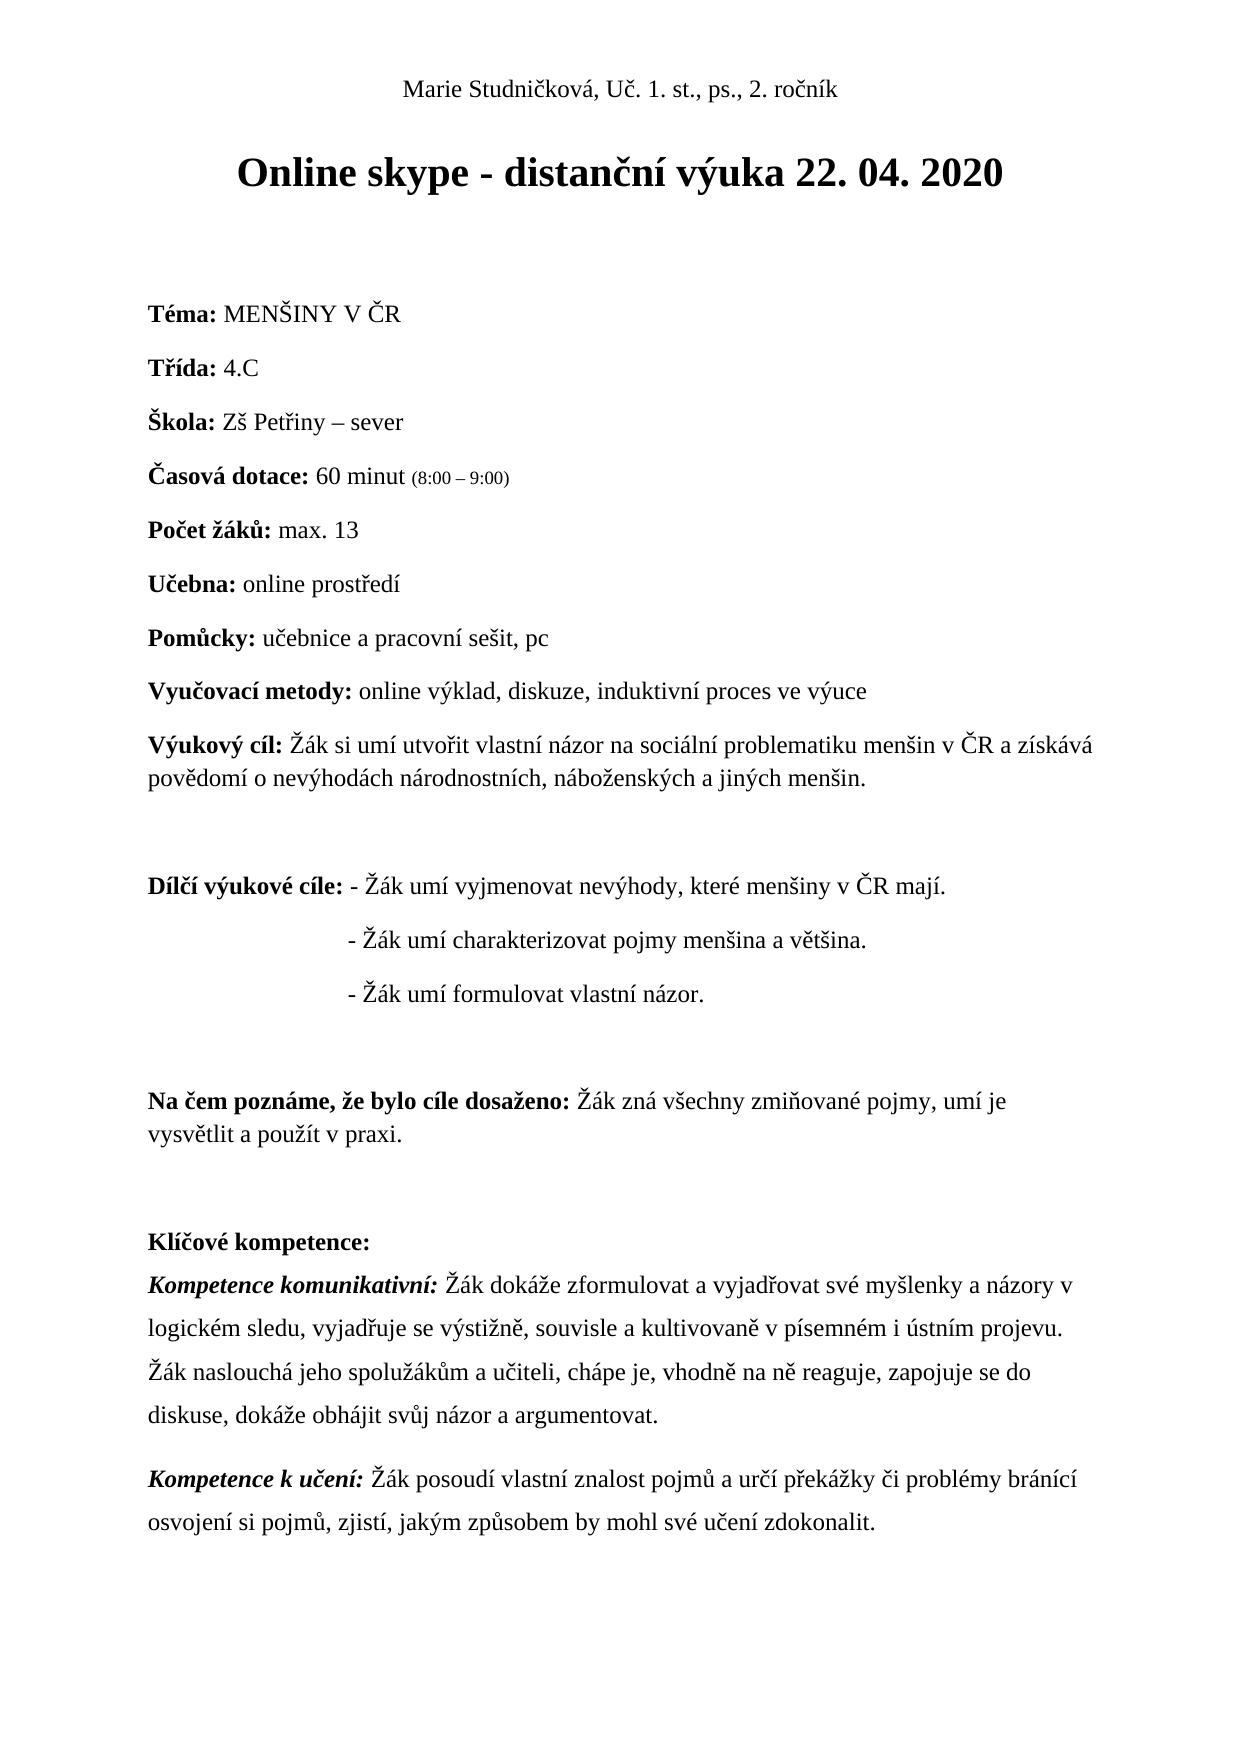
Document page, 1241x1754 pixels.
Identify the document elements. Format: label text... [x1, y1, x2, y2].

text - Žák umí formulovat vlastní názor. [148, 979, 1093, 1007]
text Na čem poznáme, že bylo cíle dosaženo: Žák zná všechny zmiňované pojmy, umí je vysvětlit a použít v praxi. [148, 1086, 1093, 1148]
text Online skype - distanční výuka 22. 04. 2020 [148, 148, 1093, 196]
text Výukový cíl: Žák si umí utvořit vlastní názor na sociální problematiku menšin v ČR a získává povědomí o nevýhodách národnostních, náboženských a jiných menšin. [148, 730, 1093, 792]
text Škola: Zš Petřiny – sever [148, 407, 1093, 436]
text Klíčové kompetence: Kompetence komunikativní: Žák dokáže zformulovat a vyjadřovat své myšlenky a názory v logickém sledu, vyjadřuje se výstižně, souvisle a kultivovaně v písemném i ústním projevu. Žák naslouchá jeho spolužákům a učiteli, chápe je, vhodně na ně reaguje, zapojuje se do diskuse, dokáže obhájit svůj názor a argumentovat. [148, 1227, 1093, 1428]
text - Žák umí charakterizovat pojmy menšina a většina. [148, 925, 1093, 954]
text Počet žáků: max. 13 [148, 515, 1093, 544]
text Časová dotace: 60 minut (8:00 – 9:00) [148, 461, 1093, 490]
text Téma: MENŠINY V ČR [148, 299, 1093, 328]
text Učebna: online prostředí [148, 569, 1093, 597]
text Dílčí výukové cíle: - Žák umí vyjmenovat nevýhody, které menšiny v ČR mají. [148, 871, 1093, 900]
text Kompetence k učení: Žák posoudí vlastní znalost pojmů a určí překážky či problémy bránící osvojení si pojmů, zjistí, jakým způsobem by mohl své učení zdokonalit. [148, 1464, 1093, 1536]
text Vyučovací metody: online výklad, diskuze, induktivní proces ve výuce [148, 676, 1093, 705]
text Pomůcky: učebnice a pracovní sešit, pc [148, 623, 1093, 651]
text Třída: 4.C [148, 353, 1093, 382]
